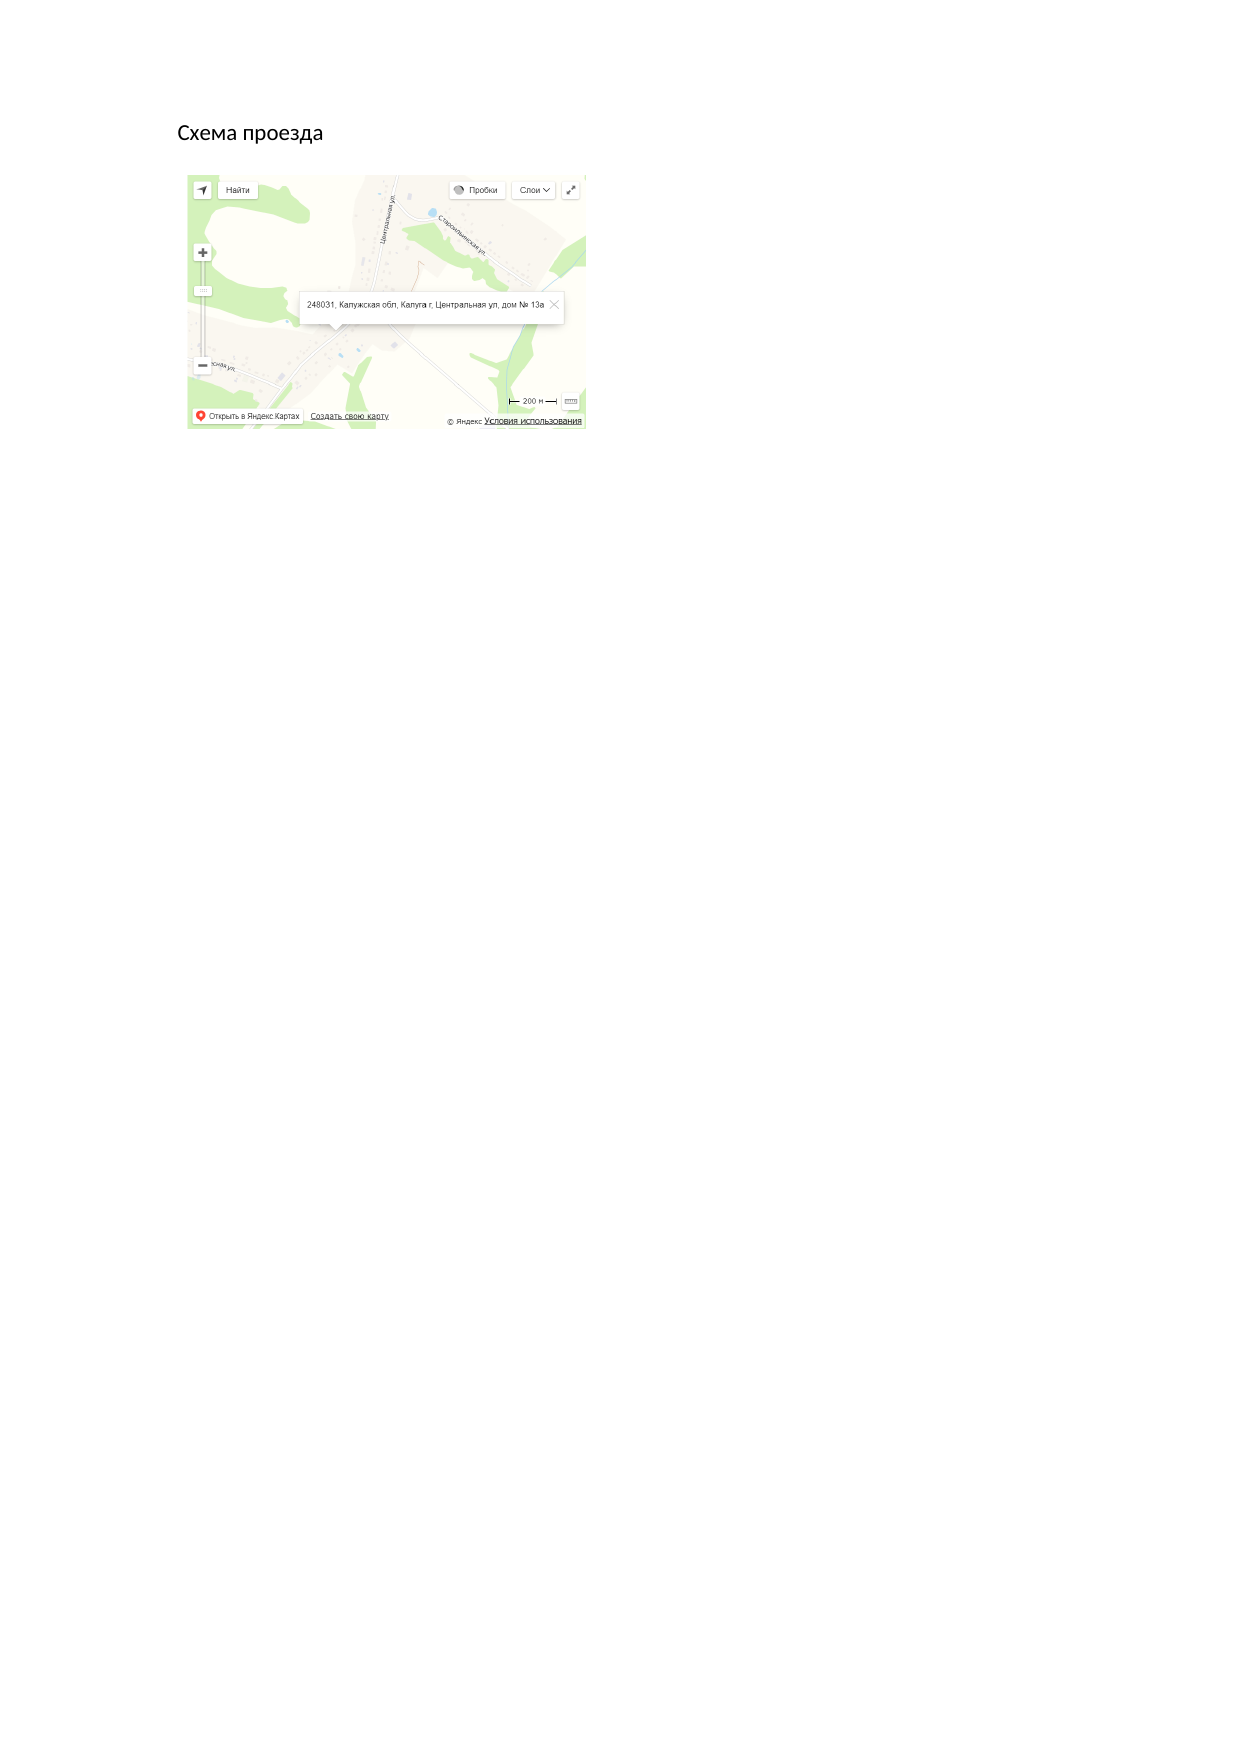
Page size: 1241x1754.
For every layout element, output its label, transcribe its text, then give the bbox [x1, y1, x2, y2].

picture [177, 165, 599, 448]
text Схема проезда [177, 118, 1152, 146]
